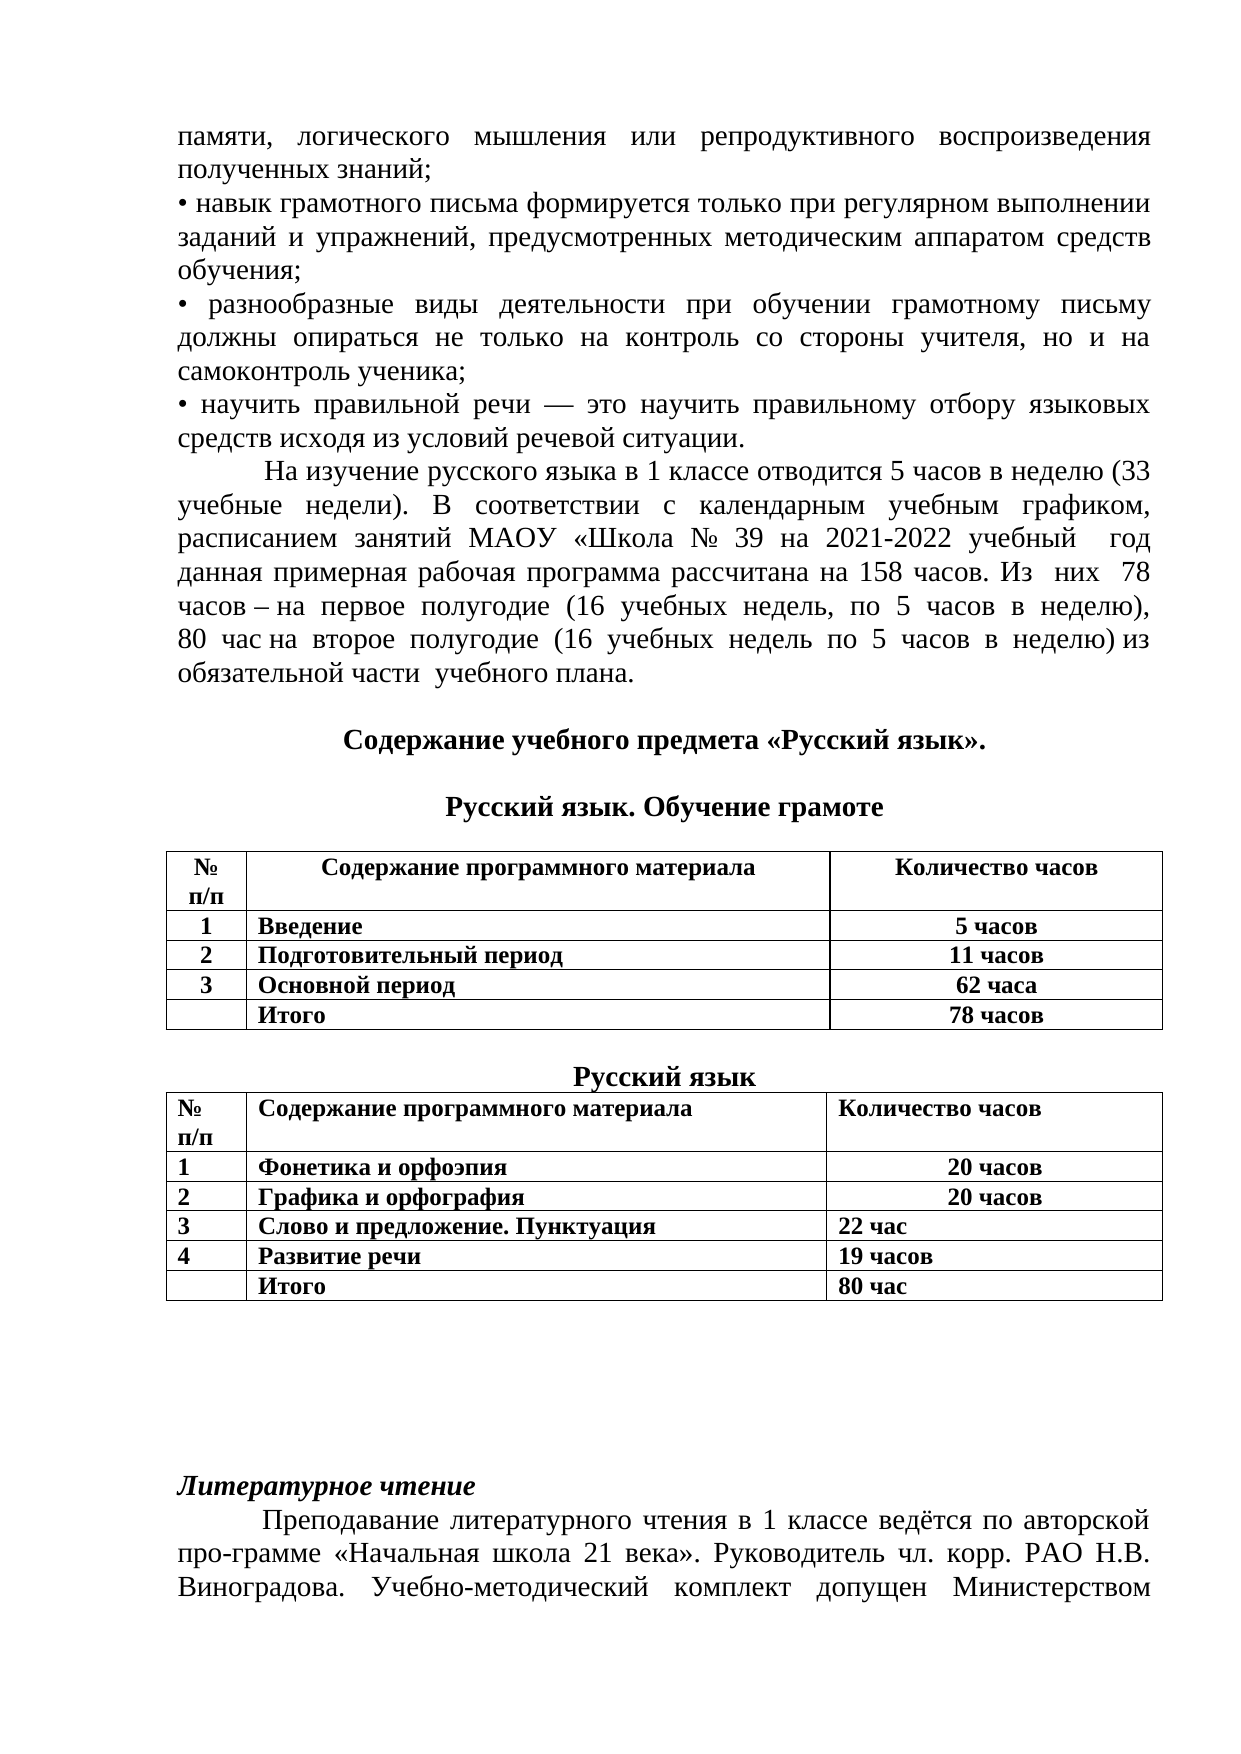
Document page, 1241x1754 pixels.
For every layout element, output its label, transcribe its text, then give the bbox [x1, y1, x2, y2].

table_cell Фонетика и орфоэпия [247, 1152, 826, 1181]
table_cell 1 [167, 911, 246, 939]
table_cell 4 [167, 1241, 246, 1270]
table_header Содержание программного материала [247, 1093, 826, 1151]
table_cell Введение [247, 911, 829, 939]
table_cell Развитие речи [247, 1241, 826, 1270]
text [177, 118, 1152, 185]
table_header № п/п [167, 852, 246, 910]
table_cell 1 [167, 1152, 246, 1181]
text Русский язык [177, 1059, 1152, 1092]
table_header № п/п [167, 1093, 246, 1151]
table_header Количество часов [831, 852, 1162, 910]
table_header Содержание программного материала [247, 852, 829, 910]
table_cell 2 [167, 941, 246, 969]
table_cell 3 [167, 1211, 246, 1240]
table_cell Слово и предложение. Пунктуация [247, 1211, 826, 1240]
table_cell 5 часов [831, 911, 1162, 939]
table_cell 11 часов [831, 941, 1162, 969]
text Содержание учебного предмета «Русский язык». [177, 722, 1152, 755]
table_cell 22 час [827, 1211, 1162, 1240]
table_cell 78 часов [831, 1000, 1162, 1029]
table_cell 80 час [827, 1271, 1162, 1300]
table_cell 2 [167, 1182, 246, 1210]
table_cell 19 часов [827, 1241, 1162, 1270]
table_header Количество часов [827, 1093, 1162, 1151]
text • научить правильной речи — это научить правильному отбору языковых средств исходя из условий речевой ситуации. [177, 386, 1152, 453]
text На изучение русского языка в 1 классе отводится 5 часов в неделю (33 учебные недели). В соответствии с календарным учебным графиком, расписанием занятий МАОУ «Школа № 39 на 2021-2022 учебный год данная примерная рабочая программа рассчитана на 158 часов. Из них 78 часов – на первое полугодие (16 учебных недель, по 5 часов в неделю), 80 час на второе полугодие (16 учебных недель по 5 часов в неделю) из обязательной части учебного плана. [177, 453, 1152, 688]
table_cell [167, 1000, 246, 1029]
table_cell 3 [167, 970, 246, 999]
table_cell 20 часов [827, 1152, 1162, 1181]
table_cell Подготовительный период [247, 941, 829, 969]
table_cell 62 часа [831, 970, 1162, 999]
table_cell Итого [247, 1271, 826, 1300]
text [177, 1502, 1152, 1603]
text • разнообразные виды деятельности при обучении грамотному письму должны опираться не только на контроль со стороны учителя, но и на самоконтроль ученика; [177, 286, 1152, 386]
table_cell [167, 1271, 246, 1300]
table_cell Итого [247, 1000, 829, 1029]
text Литературное чтение [177, 1468, 1152, 1502]
text • навык грамотного письма формируется только при регулярном выполнении заданий и упражнений, предусмотренных методическим аппаратом средств обучения; [177, 185, 1152, 286]
table_cell 20 часов [827, 1182, 1162, 1210]
text Русский язык. Обучение грамоте [177, 789, 1152, 822]
table_cell Графика и орфография [247, 1182, 826, 1210]
table_cell Основной период [247, 970, 829, 999]
